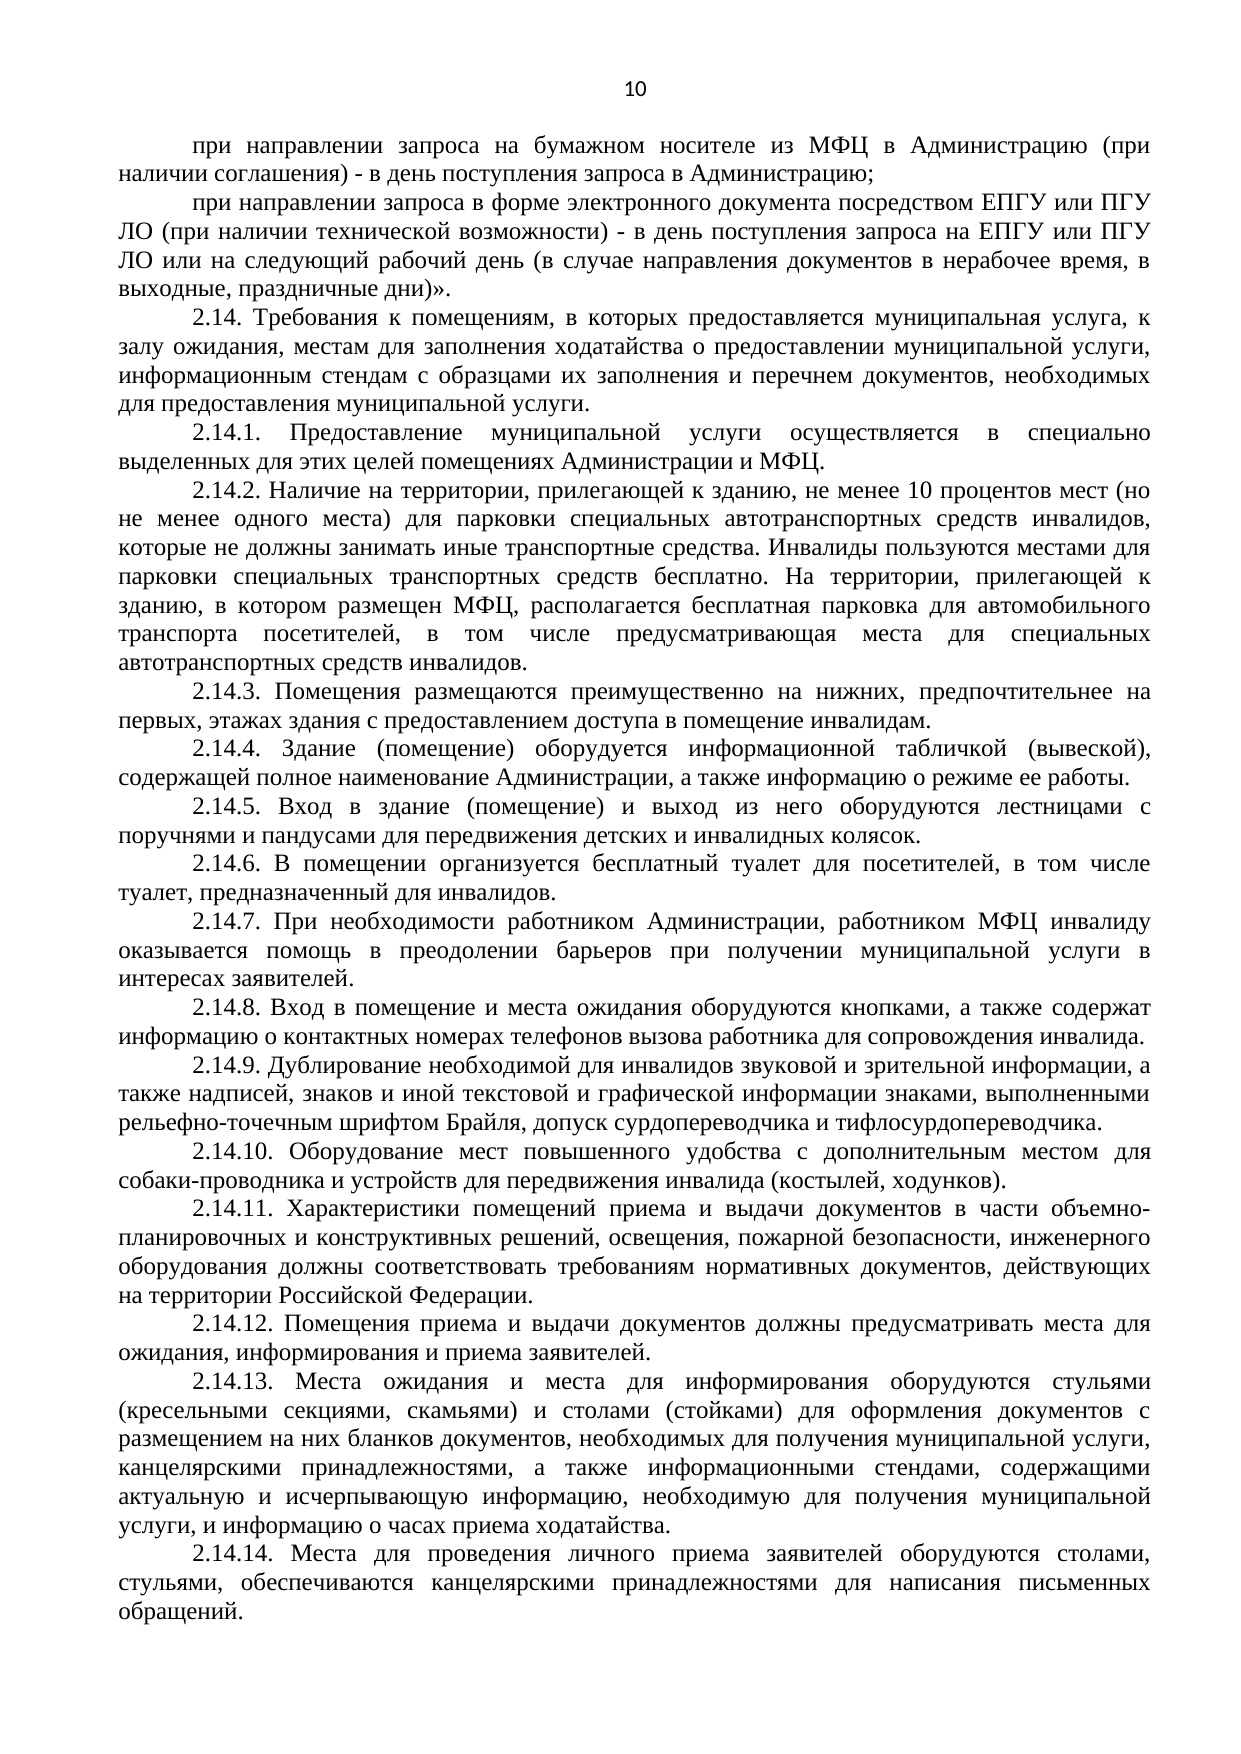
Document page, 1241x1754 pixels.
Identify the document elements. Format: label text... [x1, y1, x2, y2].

text 2.14.9. Дублирование необходимой для инвалидов звуковой и зрительной информации, а также надписей, знаков и иной текстовой и графической информации знаками, выполненными рельефно-точечным шрифтом Брайля, допуск сурдопереводчика и тифлосурдопереводчика. [118, 1050, 1152, 1136]
text 2.14.5. Вход в здание (помещение) и выход из него оборудуются лестницами с поручнями и пандусами для передвижения детских и инвалидных колясок. [118, 791, 1152, 848]
text 2.14.2. Наличие на территории, прилегающей к зданию, не менее 10 процентов мест (но не менее одного места) для парковки специальных автотранспортных средств инвалидов, которые не должны занимать иные транспортные средства. Инвалиды пользуются местами для парковки специальных транспортных средств бесплатно. На территории, прилегающей к зданию, в котором размещен МФЦ, располагается бесплатная парковка для автомобильного транспорта посетителей, в том числе предусматривающая места для специальных автотранспортных средств инвалидов. [118, 475, 1152, 676]
text 2.14.6. В помещении организуется бесплатный туалет для посетителей, в том числе туалет, предназначенный для инвалидов. [118, 848, 1152, 906]
text 2.14.8. Вход в помещение и места ожидания оборудуются кнопками, а также содержат информацию о контактных номерах телефонов вызова работника для сопровождения инвалида. [118, 992, 1152, 1050]
text 2.14.1. Предоставление муниципальной услуги осуществляется в специально выделенных для этих целей помещениях Администрации и МФЦ. [118, 417, 1152, 475]
text 2.14.7. При необходимости работником Администрации, работником МФЦ инвалиду оказывается помощь в преодолении барьеров при получении муниципальной услуги в интересах заявителей. [118, 906, 1152, 992]
text 2.14.13. Места ожидания и места для информирования оборудуются стульями (кресельными секциями, скамьями) и столами (стойками) для оформления документов с размещением на них бланков документов, необходимых для получения муниципальной услуги, канцелярскими принадлежностями, а также информационными стендами, содержащими актуальную и исчерпывающую информацию, необходимую для получения муниципальной услуги, и информацию о часах приема ходатайства. [118, 1366, 1152, 1538]
text 2.14.12. Помещения приема и выдачи документов должны предусматривать места для ожидания, информирования и приема заявителей. [118, 1308, 1152, 1366]
text 2.14.10. Оборудование мест повышенного удобства с дополнительным местом для собаки-проводника и устройств для передвижения инвалида (костылей, ходунков). [118, 1136, 1152, 1193]
text при направлении запроса на бумажном носителе из МФЦ в Администрацию (при наличии соглашения) - в день поступления запроса в Администрацию; [118, 130, 1152, 187]
text при направлении запроса в форме электронного документа посредством ЕПГУ или ПГУ ЛО (при наличии технической возможности) - в день поступления запроса на ЕПГУ или ПГУ ЛО или на следующий рабочий день (в случае направления документов в нерабочее время, в выходные, праздничные дни)». [118, 187, 1152, 302]
text 2.14.11. Характеристики помещений приема и выдачи документов в части объемно-планировочных и конструктивных решений, освещения, пожарной безопасности, инженерного оборудования должны соответствовать требованиям нормативных документов, действующих на территории Российской Федерации. [118, 1193, 1152, 1308]
text 2.14.3. Помещения размещаются преимущественно на нижних, предпочтительнее на первых, этажах здания с предоставлением доступа в помещение инвалидам. [118, 676, 1152, 733]
text 2.14. Требования к помещениям, в которых предоставляется муниципальная услуга, к залу ожидания, местам для заполнения ходатайства о предоставлении муниципальной услуги, информационным стендам с образцами их заполнения и перечнем документов, необходимых для предоставления муниципальной услуги. [118, 302, 1152, 417]
text 2.14.14. Места для проведения личного приема заявителей оборудуются столами, стульями, обеспечиваются канцелярскими принадлежностями для написания письменных обращений. [118, 1538, 1152, 1625]
text 2.14.4. Здание (помещение) оборудуется информационной табличкой (вывеской), содержащей полное наименование Администрации, а также информацию о режиме ее работы. [118, 733, 1152, 791]
